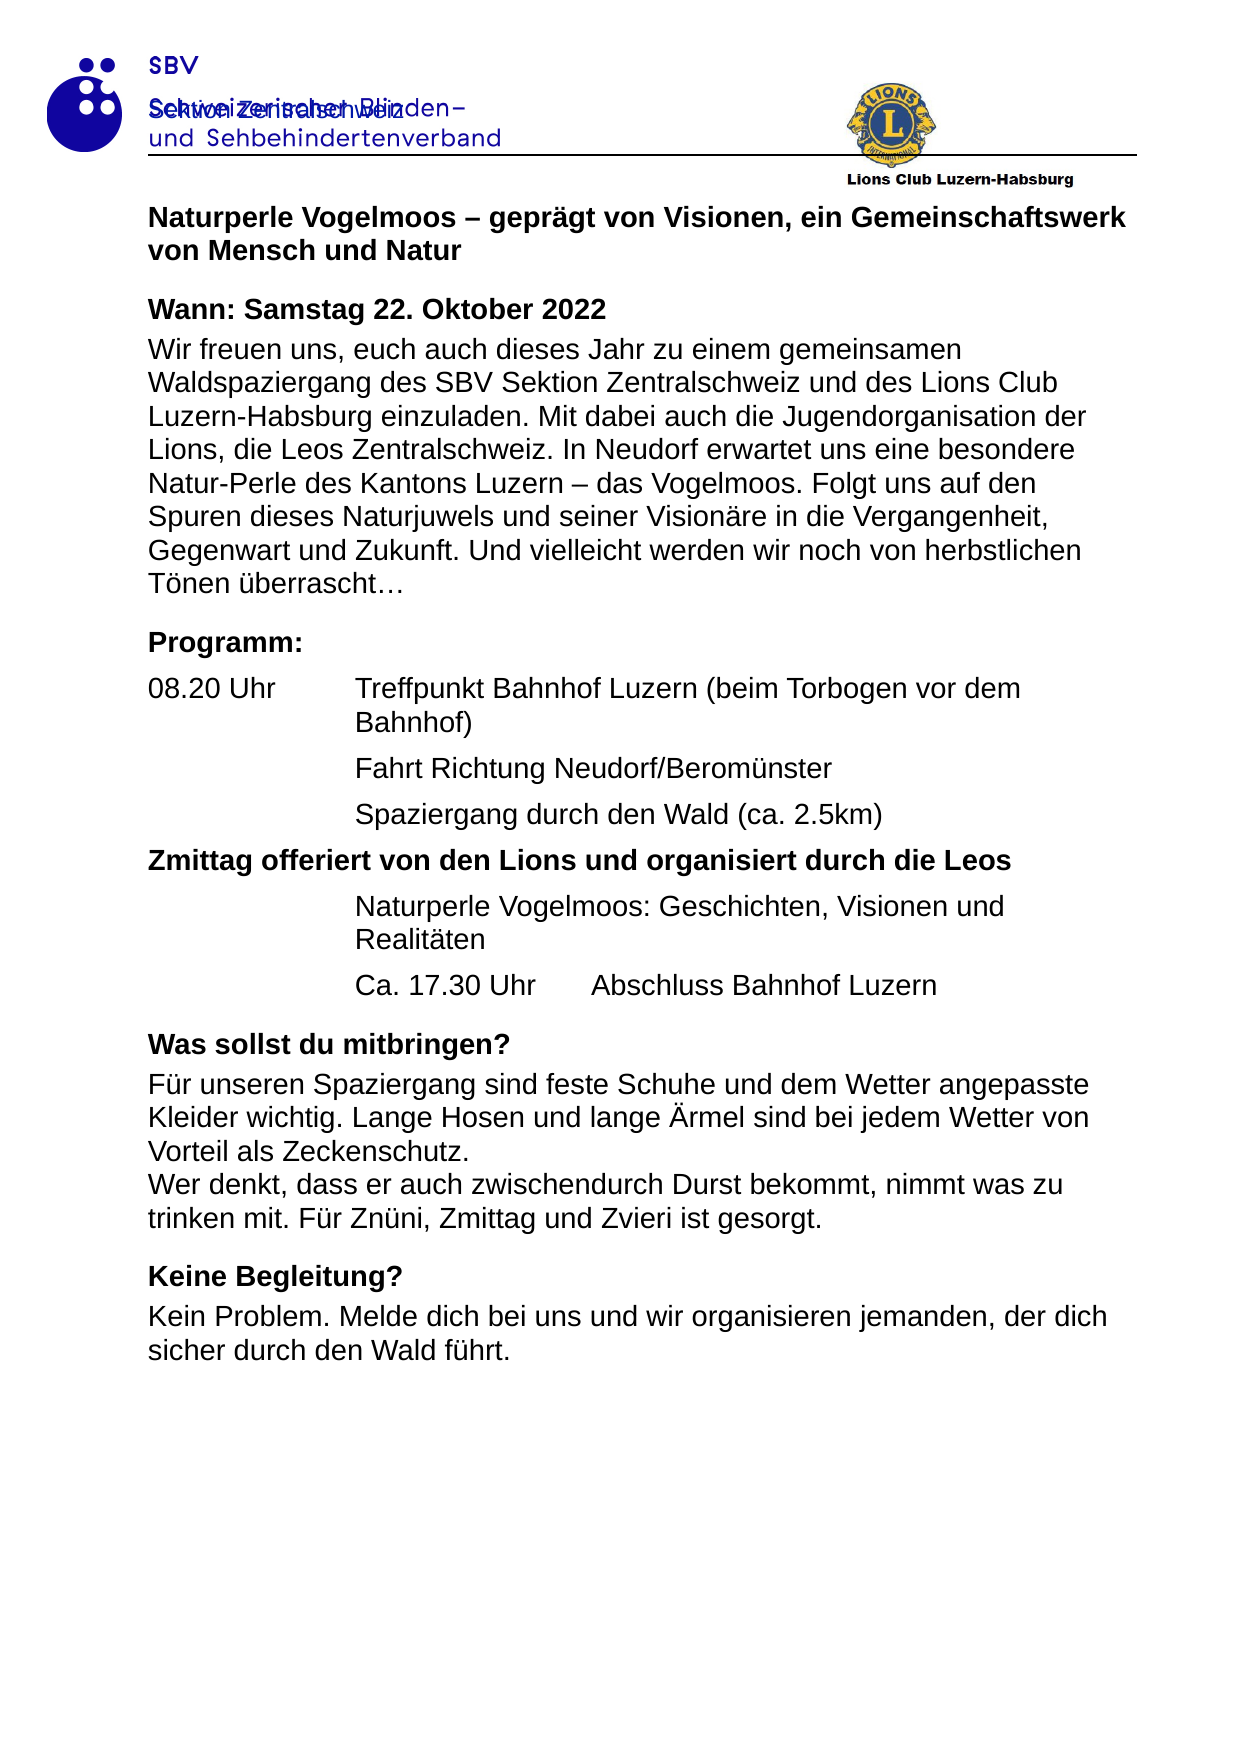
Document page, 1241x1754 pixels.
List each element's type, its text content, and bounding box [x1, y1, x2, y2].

text Zmittag offeriert von den Lions und organisiert durch die Leos [148, 843, 1137, 876]
subtitle Wann: Samstag 22. Oktober 2022 [148, 292, 1137, 325]
text Ca. 17.30 Uhr Abschluss Bahnhof Luzern [148, 968, 1137, 1002]
text 08.20 Uhr Treffpunkt Bahnhof Luzern (beim Torbogen vor dem Bahnhof) [148, 671, 1137, 738]
text Wer denkt, dass er auch zwischendurch Durst bekommt, nimmt was zu trinken mit. Für Znüni, Zmittag und Zvieri ist gesorgt. [148, 1167, 1137, 1234]
text Für unseren Spaziergang sind feste Schuhe und dem Wetter angepasste Kleider wichtig. Lange Hosen und lange Ärmel sind bei jedem Wetter von Vorteil als Zeckenschutz. [148, 1067, 1137, 1167]
text Spaziergang durch den Wald (ca. 2.5km) [148, 797, 1137, 830]
text Fahrt Richtung Neudorf/Beromünster [148, 751, 1137, 784]
picture [836, 156, 1093, 191]
title Naturperle Vogelmoos – geprägt von Visionen, ein Gemeinschaftswerk von Mensch und Natur [148, 200, 1137, 267]
picture [47, 56, 500, 152]
text Wir freuen uns, euch auch dieses Jahr zu einem gemeinsamen Waldspaziergang des SBV Sektion Zentralschweiz und des Lions Club Luzern-Habsburg einzuladen. Mit dabei auch die Jugendorganisation der Lions, die Leos Zentralschweiz. In Neudorf erwartet uns eine besondere Natur-Perle des Kantons Luzern – das Vogelmoos. Folgt uns auf den Spuren dieses Naturjuwels und seiner Visionäre in die Vergangenheit, Gegenwart und Zukunft. Und vielleicht werden wir noch von herbstlichen Tönen überrascht… [148, 332, 1137, 600]
subtitle Keine Begleitung? [148, 1259, 1137, 1293]
subtitle Was sollst du mitbringen? [148, 1027, 1137, 1060]
text Naturperle Vogelmoos: Geschichten, Visionen und Realitäten [148, 889, 1137, 956]
text Kein Problem. Melde dich bei uns und wir organisieren jemanden, der dich sicher durch den Wald führt. [148, 1299, 1137, 1366]
subtitle Programm: [148, 625, 1137, 658]
picture [836, 77, 1093, 154]
